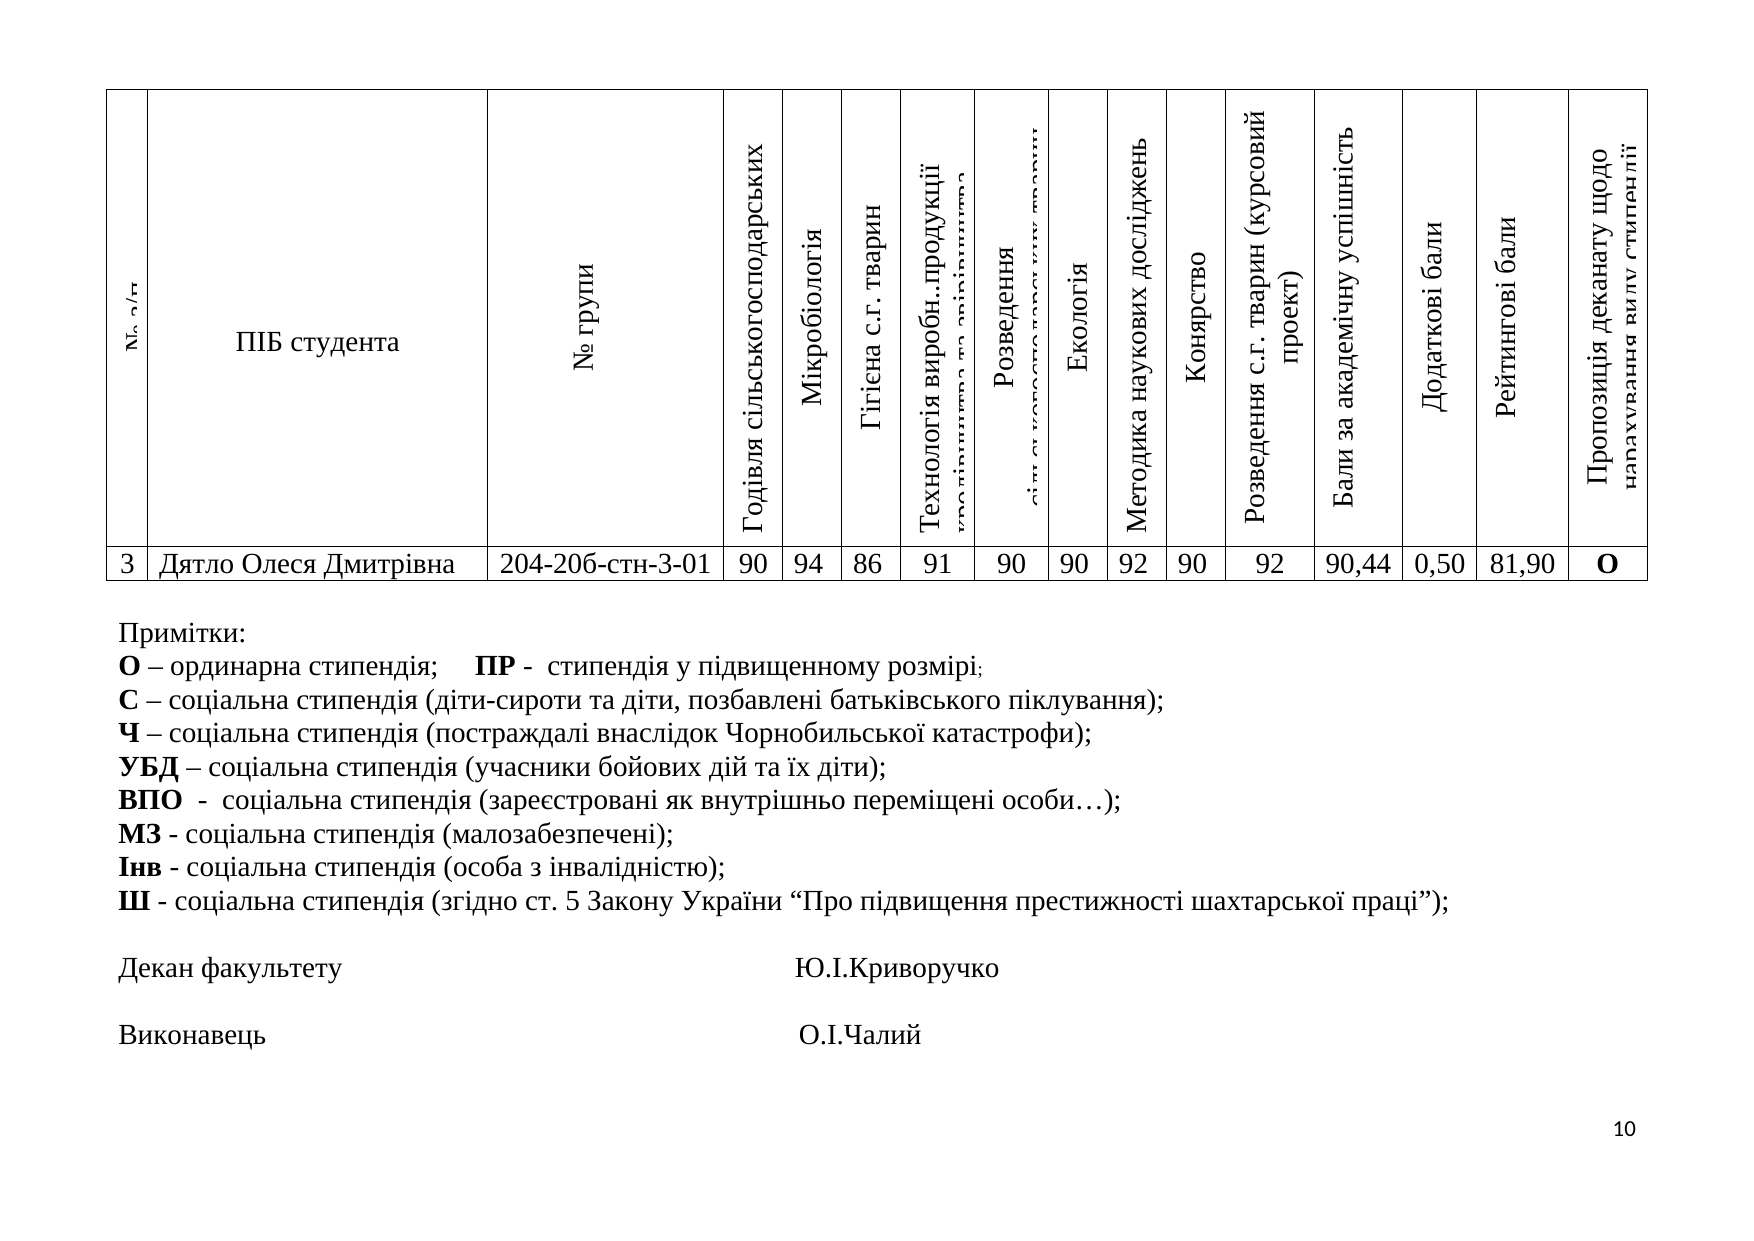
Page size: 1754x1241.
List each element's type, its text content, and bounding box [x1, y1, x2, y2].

table_cell 94 [783, 547, 841, 580]
table_cell 204-20б-стн-3-01 [488, 547, 723, 580]
text Виконавець О.І.Чалий [118, 1017, 1636, 1051]
table_header Годівля сільськогосподарських тварин [724, 90, 782, 546]
table_header Додаткові бали [1403, 90, 1476, 546]
table_header Розведення с.г. тварин (курсовий проект) [1226, 90, 1314, 546]
table_cell 90 [724, 547, 782, 580]
text Ш - соціальна стипендія (згідно ст. 5 Закону України “Про підвищення престижності шахтарської праці”); [118, 883, 1636, 917]
table_cell 90 [1167, 547, 1225, 580]
text УБД – соціальна стипендія (учасники бойових дій та їх діти); [118, 749, 1636, 782]
text С – соціальна стипендія (діти-сироти та діти, позбавлені батьківського піклування); [118, 682, 1636, 715]
table_cell Дятло Олеся Дмитрівна [148, 547, 487, 580]
table_header Пропозиція деканату щодо нарахування виду стипендії [1569, 90, 1647, 546]
text Ч – соціальна стипендія (постраждалі внаслідок Чорнобильської катастрофи); [118, 715, 1636, 749]
text МЗ - соціальна стипендія (малозабезпечені); [118, 816, 1636, 849]
text Декан факультету Ю.І.Криворучко [118, 950, 1636, 984]
table_cell О [1569, 547, 1647, 580]
table_header № з/п [107, 90, 147, 546]
text ВПО - соціальна стипендія (зареєстровані як внутрішньо переміщені особи…); [118, 782, 1636, 816]
table_header Бали за академічну успішність [1315, 90, 1402, 546]
table_header Екологія [1049, 90, 1107, 546]
table_cell 90,44 [1315, 547, 1402, 580]
table_header № групи [488, 90, 723, 546]
table_cell 81,90 [1477, 547, 1568, 580]
table_header Мікробіологія [783, 90, 841, 546]
table_header ПІБ студента [148, 90, 487, 546]
text О – ординарна стипендія; ПР - стипендія у підвищенному розмірі; [118, 648, 1636, 682]
table_header Розведення сільськогосподарських тварин [975, 90, 1048, 546]
text Інв - соціальна стипендія (особа з інвалідністю); [118, 849, 1636, 883]
table_cell 90 [975, 547, 1048, 580]
table_header Рейтингові бали [1477, 90, 1568, 546]
table_cell 92 [1226, 547, 1314, 580]
table_header Конярство [1167, 90, 1225, 546]
table_cell 92 [1108, 547, 1166, 580]
table_header Гігієна с.г. тварин [842, 90, 900, 546]
table_cell 91 [901, 547, 974, 580]
table_cell 0,50 [1403, 547, 1476, 580]
table_header Технологія виробн..продукції кролівництва та звірівництва [901, 90, 974, 546]
table_cell 90 [1049, 547, 1107, 580]
table_cell 86 [842, 547, 900, 580]
table_cell 3 [107, 547, 147, 580]
table_header Методика наукових досліджень [1108, 90, 1166, 546]
text Примітки: [118, 615, 1636, 648]
